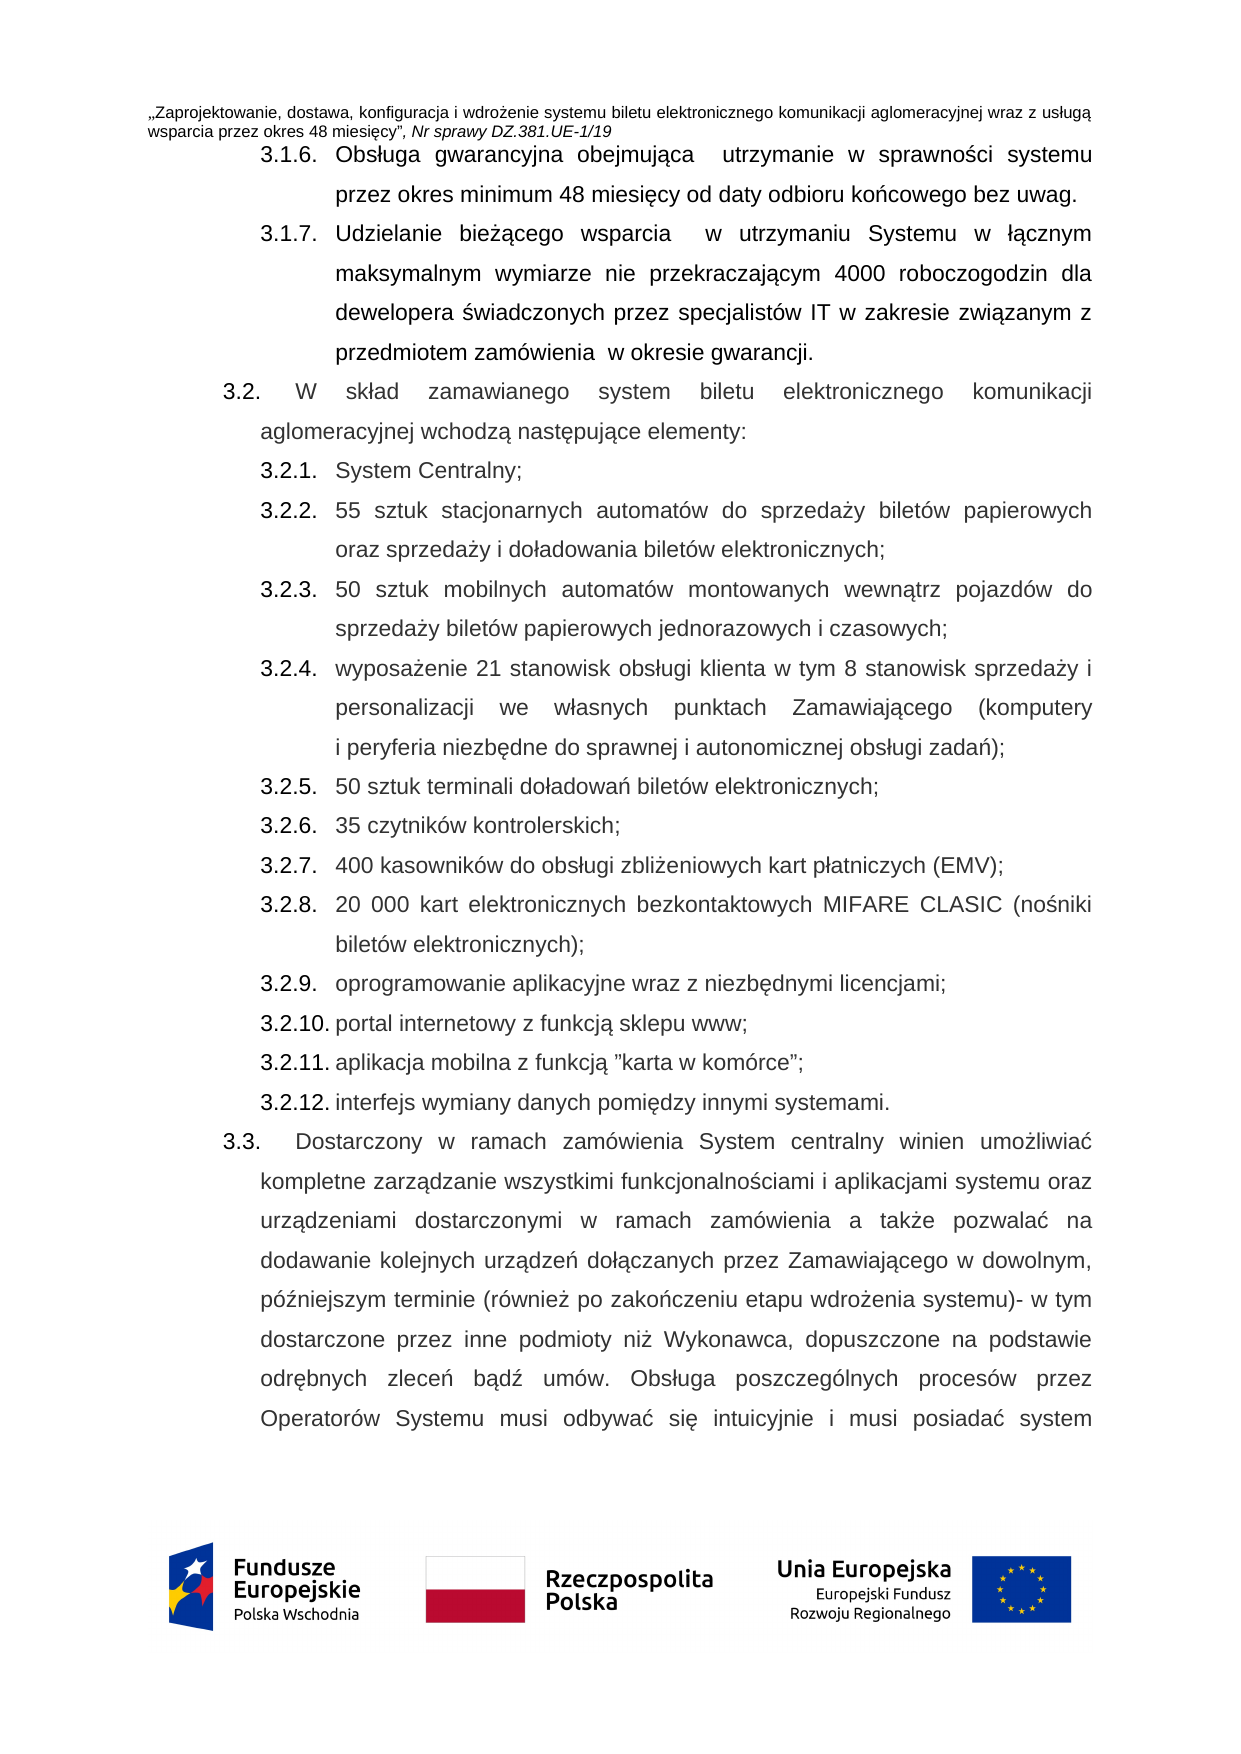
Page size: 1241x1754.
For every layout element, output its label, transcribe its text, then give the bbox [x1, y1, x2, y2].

list wyposażenie 21 stanowisk obsługi klienta w tym 8 stanowisk sprzedaży i personalizacji we własnych punktach Zamawiającego (komputery i peryferia niezbędne do sprawnej i autonomicznej obsługi zadań); [260, 654, 1093, 760]
list Udzielanie bieżącego wsparcia w utrzymaniu Systemu w łącznym maksymalnym wymiarze nie przekraczającym 4000 roboczogodzin dla dewelopera świadczonych przez specjalistów IT w zakresie związanym z przedmiotem zamówienia w okresie gwarancji. [260, 220, 1093, 365]
list 35 czytników kontrolerskich; [260, 812, 1093, 839]
list 400 kasowników do obsługi zbliżeniowych kart płatniczych (EMV); [260, 852, 1093, 878]
list 50 sztuk mobilnych automatów montowanych wewnątrz pojazdów do sprzedaży biletów papierowych jednorazowych i czasowych; [260, 576, 1093, 641]
list System Centralny; [260, 457, 1093, 483]
list Obsługa gwarancyjna obejmująca utrzymanie w sprawności systemu przez okres minimum 48 miesięcy od daty odbioru końcowego bez uwag. [260, 141, 1093, 207]
list interfejs wymiany danych pomiędzy innymi systemami. [260, 1089, 1093, 1115]
picture [147, 1520, 1093, 1653]
list 55 sztuk stacjonarnych automatów do sprzedaży biletów papierowych oraz sprzedaży i doładowania biletów elektronicznych; [260, 497, 1093, 562]
list portal internetowy z funkcją sklepu www; [260, 1010, 1093, 1036]
list aplikacja mobilna z funkcją ”karta w komórce”; [260, 1049, 1093, 1076]
list 50 sztuk terminali doładowań biletów elektronicznych; [260, 773, 1093, 799]
list oprogramowanie aplikacyjne wraz z niezbędnymi licencjami; [260, 970, 1093, 997]
list W skład zamawianego system biletu elektronicznego komunikacji aglomeracyjnej wchodzą następujące elementy: [223, 378, 1093, 444]
list 20 000 kart elektronicznych bezkontaktowych MIFARE CLASIC (nośniki biletów elektronicznych); [260, 891, 1093, 957]
